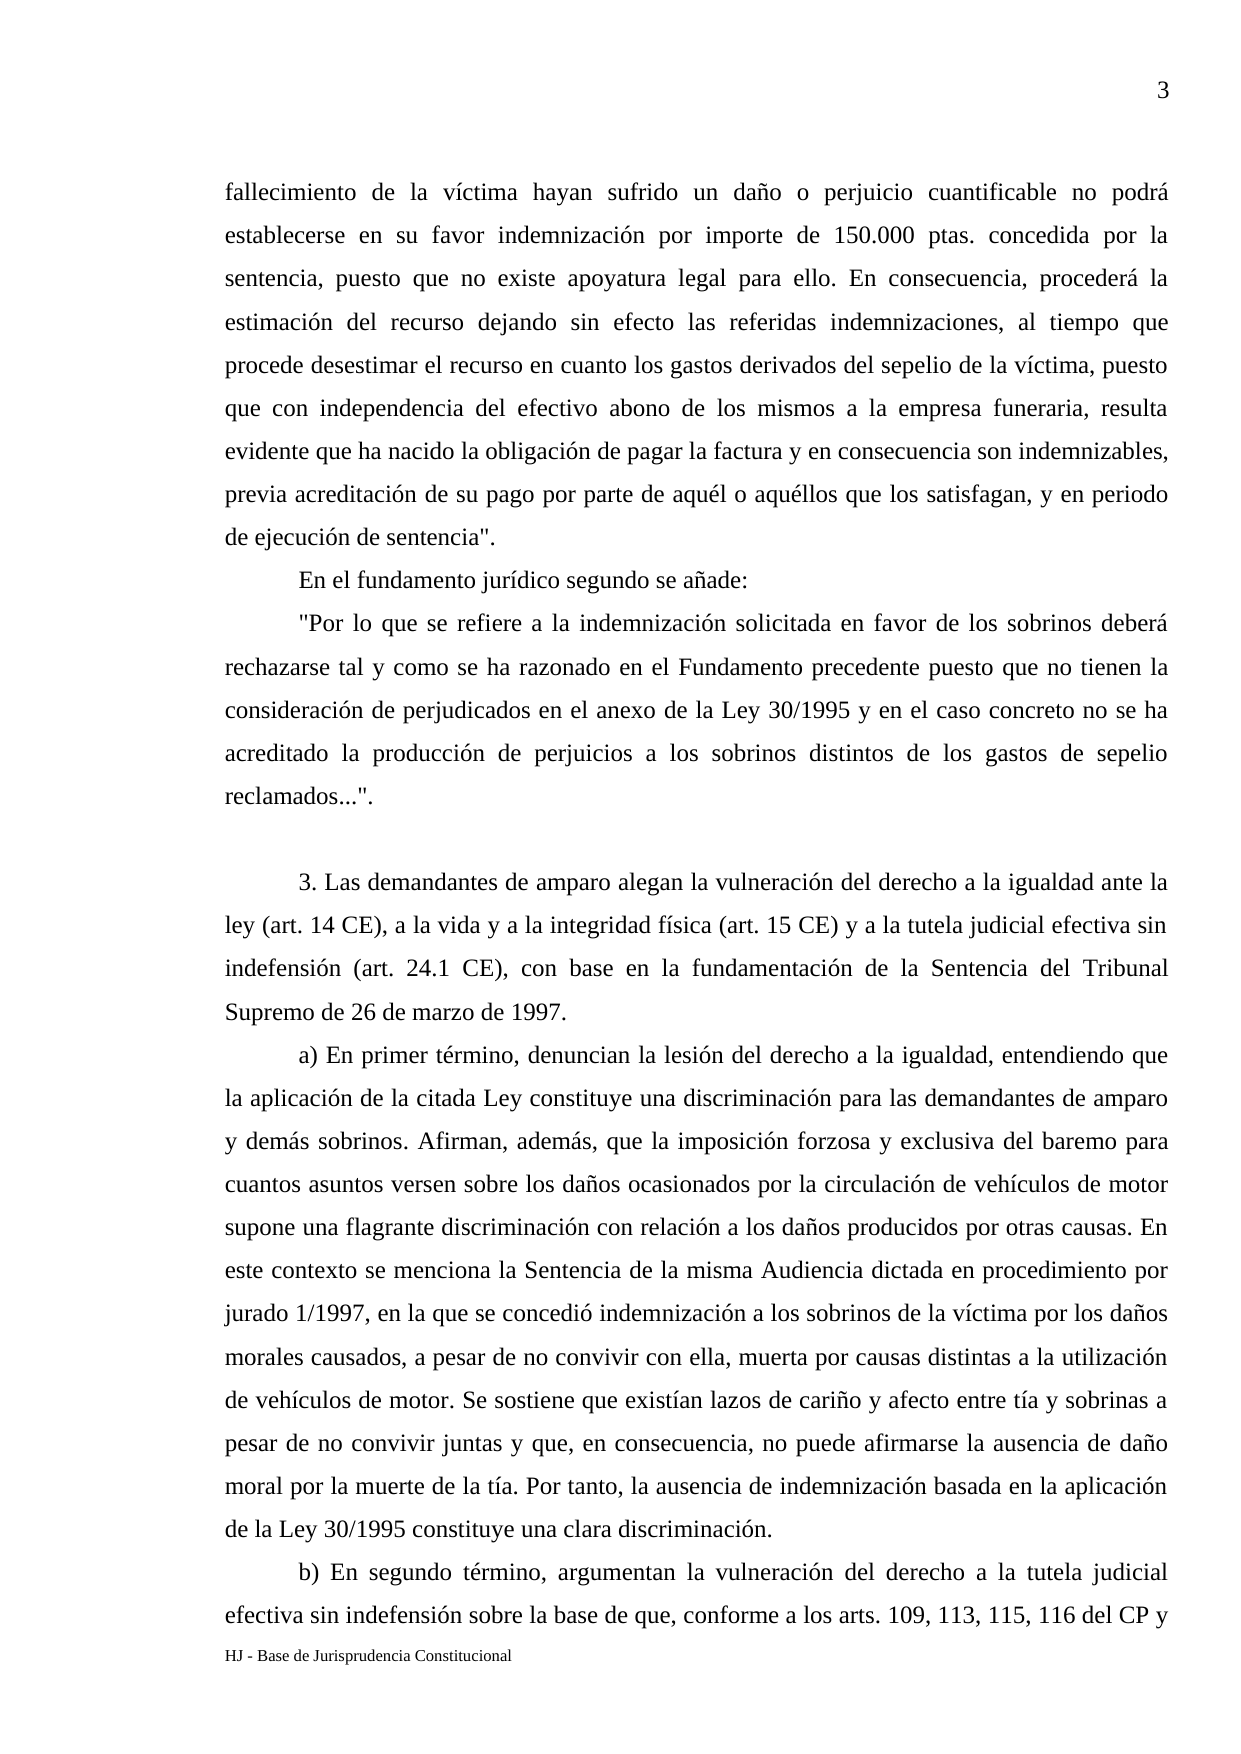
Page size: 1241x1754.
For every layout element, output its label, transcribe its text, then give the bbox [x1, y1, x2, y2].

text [224, 1557, 1169, 1629]
text En el fundamento jurídico segundo se añade: [224, 565, 1169, 594]
text a) En primer término, denuncian la lesión del derecho a la igualdad, entendiendo que la aplicación de la citada Ley constituye una discriminación para las demandantes de amparo y demás sobrinos. Afirman, además, que la imposición forzosa y exclusiva del baremo para cuantos asuntos versen sobre los daños ocasionados por la circulación de vehículos de motor supone una flagrante discriminación con relación a los daños producidos por otras causas. En este contexto se menciona la Sentencia de la misma Audiencia dictada en procedimiento por jurado 1/1997, en la que se concedió indemnización a los sobrinos de la víctima por los daños morales causados, a pesar de no convivir con ella, muerta por causas distintas a la utilización de vehículos de motor. Se sostiene que existían lazos de cariño y afecto entre tía y sobrinas a pesar de no convivir juntas y que, en consecuencia, no puede afirmarse la ausencia de daño moral por la muerte de la tía. Por tanto, la ausencia de indemnización basada en la aplicación de la Ley 30/1995 constituye una clara discriminación. [224, 1040, 1169, 1543]
text "Por lo que se refiere a la indemnización solicitada en favor de los sobrinos deberá rechazarse tal y como se ha razonado en el Fundamento precedente puesto que no tienen la consideración de perjudicados en el anexo de la Ley 30/1995 y en el caso concreto no se ha acreditado la producción de perjuicios a los sobrinos distintos de los gastos de sepelio reclamados...". [224, 608, 1169, 810]
text 3. Las demandantes de amparo alegan la vulneración del derecho a la igualdad ante la ley (art. 14 CE), a la vida y a la integridad física (art. 15 CE) y a la tutela judicial efectiva sin indefensión (art. 24.1 CE), con base en la fundamentación de la Sentencia del Tribunal Supremo de 26 de marzo de 1997. [224, 867, 1169, 1025]
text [224, 177, 1169, 551]
